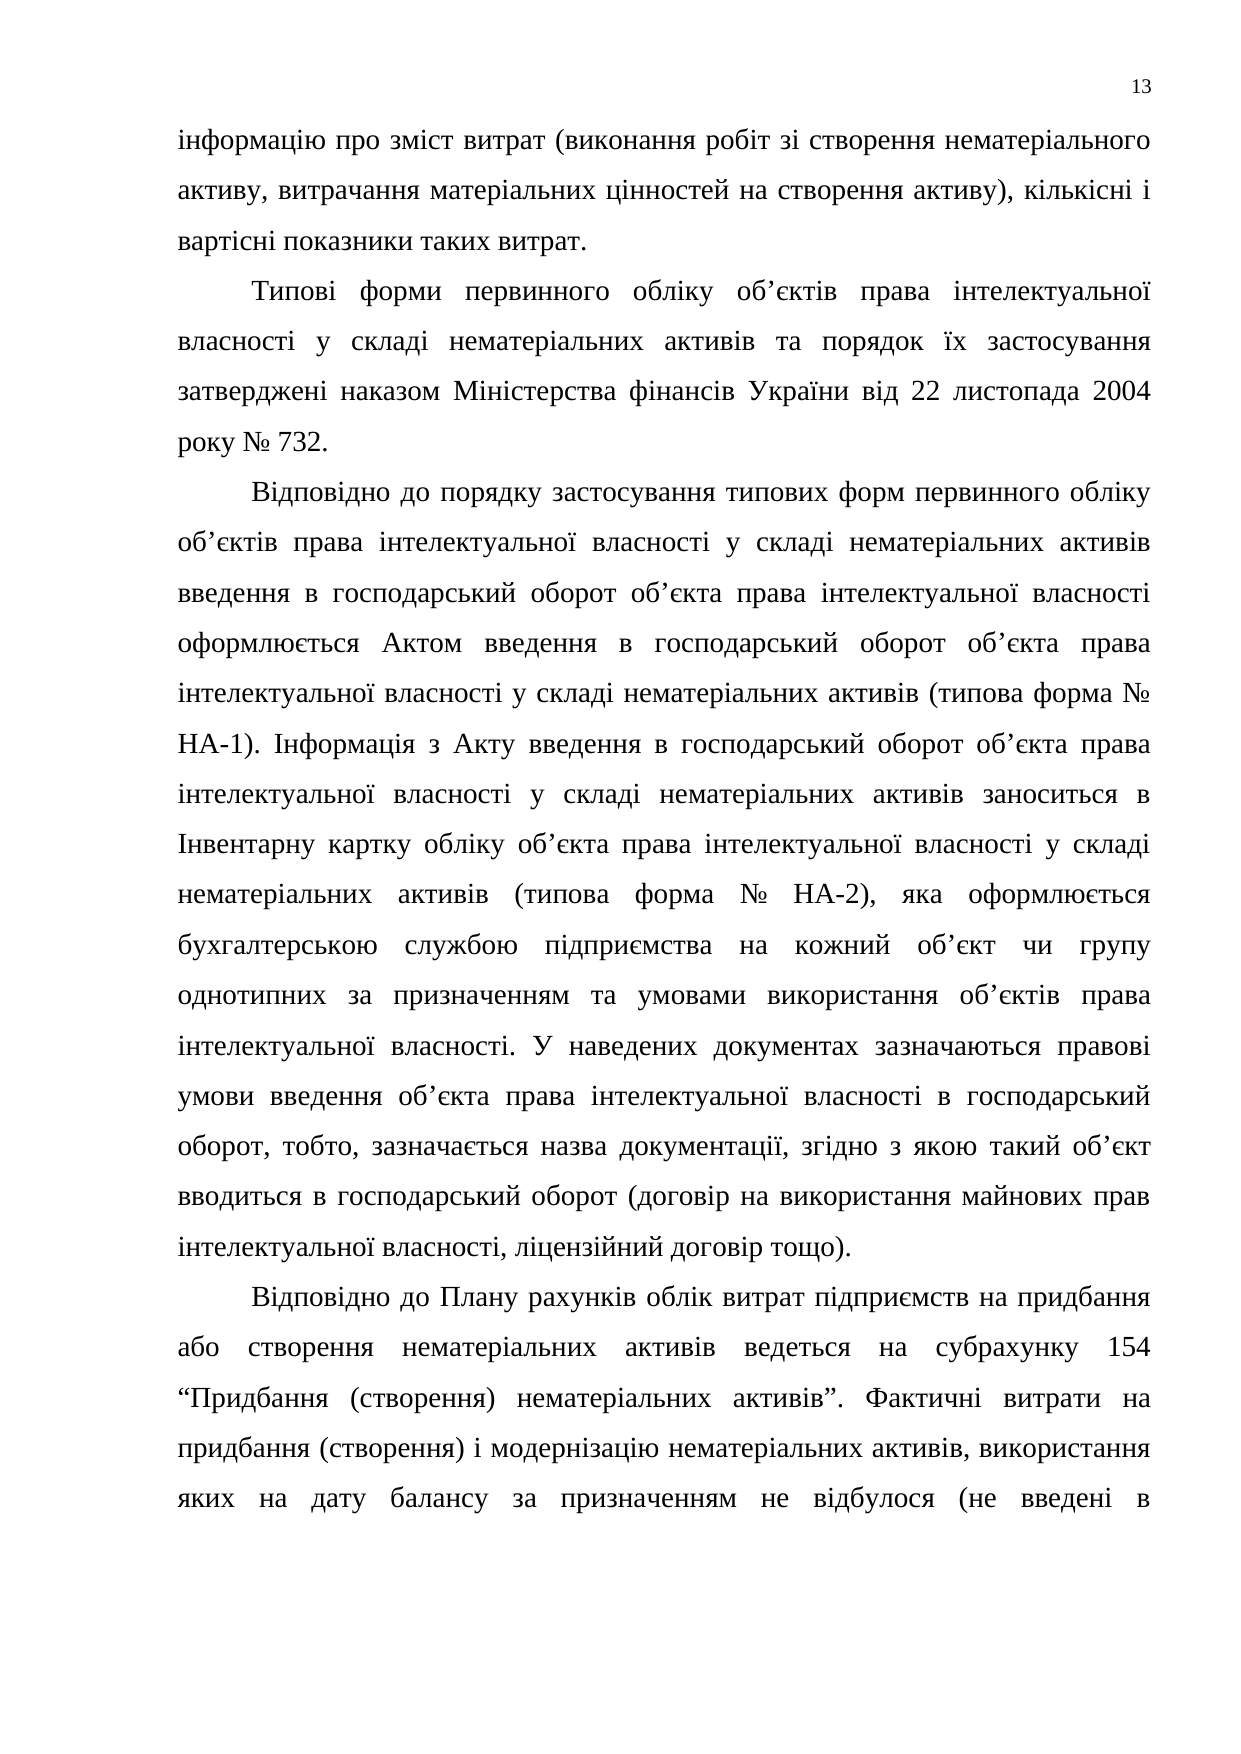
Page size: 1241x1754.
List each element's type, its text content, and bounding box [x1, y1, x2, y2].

text Типові форми первинного обліку об’єктів права інтелектуальної власності у складі нематеріальних активів та порядок їх застосування затверджені наказом Міністерства фінансів України від 22 листопада 2004 року № 732. [177, 273, 1152, 457]
text Відповідно до порядку застосування типових форм первинного обліку об’єктів права інтелектуальної власності у складі нематеріальних активів введення в господарський оборот об’єкта права інтелектуальної власності оформлюється Актом введення в господарський оборот об’єкта права інтелектуальної власності у складі нематеріальних активів (типова форма № НА-1). Інформація з Акту введення в господарський оборот об’єкта права інтелектуальної власності у складі нематеріальних активів заноситься в Інвентарну картку обліку об’єкта права інтелектуальної власності у складі нематеріальних активів (типова форма № НА-2), яка оформлюється бухгалтерською службою підприємства на кожний об’єкт чи групу однотипних за призначенням та умовами використання об’єктів права інтелектуальної власності. У наведених документах зазначаються правові умови введення об’єкта права інтелектуальної власності в господарський оборот, тобто, зазначається назва документації, згідно з якою такий об’єкт вводиться в господарський оборот (договір на використання майнових прав інтелектуальної власності, ліцензійний договір тощо). [177, 474, 1152, 1262]
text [177, 1279, 1152, 1514]
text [177, 122, 1152, 256]
